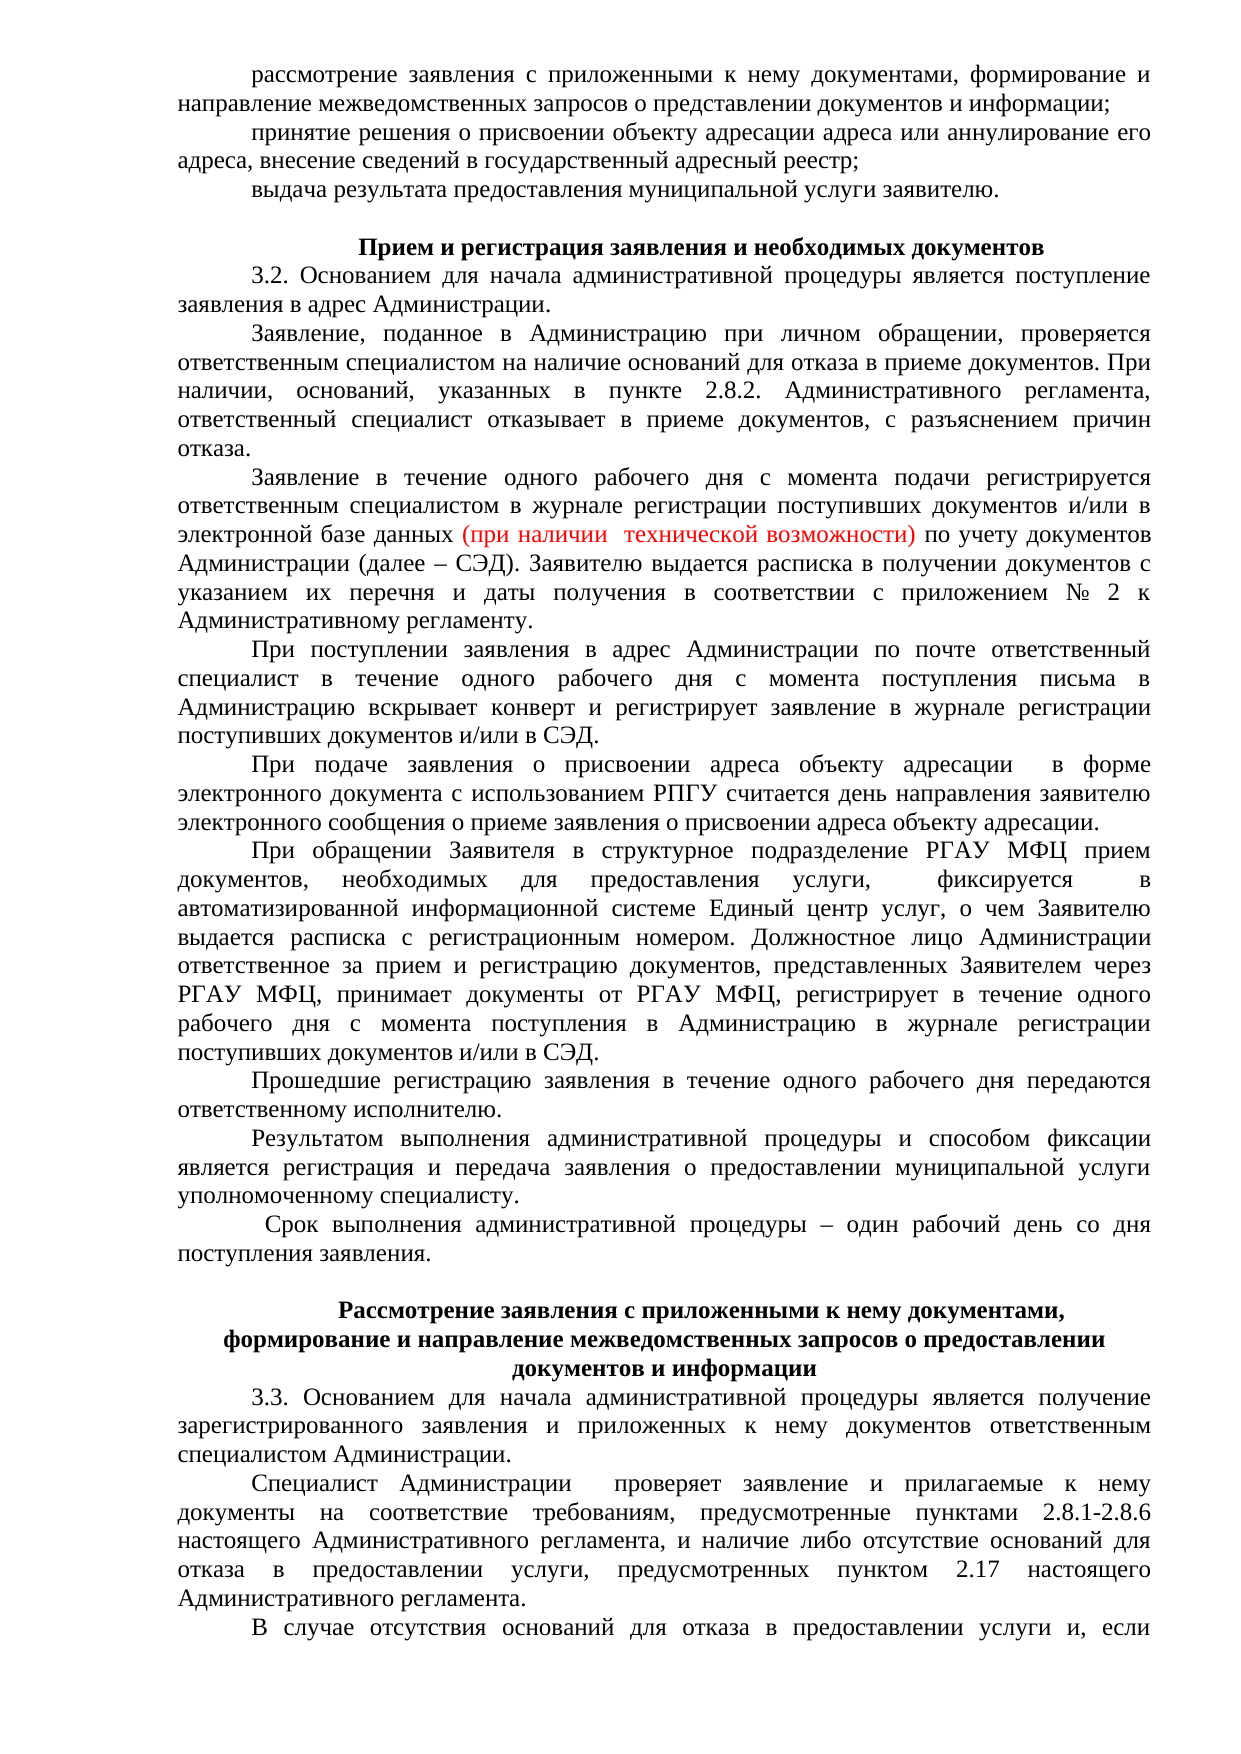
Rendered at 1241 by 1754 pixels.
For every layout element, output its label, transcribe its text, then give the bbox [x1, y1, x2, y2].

text При поступлении заявления в адрес Администрации по почте ответственный специалист в течение одного рабочего дня с момента поступления письма в Администрацию вскрывает конверт и регистрирует заявление в журнале регистрации поступивших документов и/или в СЭД. [177, 634, 1152, 749]
text 3.2. Основанием для начала административной процедуры является поступление заявления в адрес Администрации. [177, 260, 1152, 318]
text При обращении Заявителя в структурное подразделение РГАУ МФЦ прием документов, необходимых для предоставления услуги, фиксируется в автоматизированной информационной системе Единый центр услуг, о чем Заявителю выдается расписка с регистрационным номером. Должностное лицо Администрации ответственное за прием и регистрацию документов, представленных Заявителем через РГАУ МФЦ, принимает документы от РГАУ МФЦ, регистрирует в течение одного рабочего дня с момента поступления в Администрацию в журнале регистрации поступивших документов и/или в СЭД. [177, 835, 1152, 1065]
text принятие решения о присвоении объекту адресации адреса или аннулирование его адреса, внесение сведений в государственный адресный реестр; [177, 117, 1152, 174]
text Рассмотрение заявления с приложенными к нему документами, формирование и направление межведомственных запросов о предоставлении документов и информации [177, 1295, 1152, 1382]
text Специалист Администрации проверяет заявление и прилагаемые к нему документы на соответствие требованиям, предусмотренные пунктами 2.8.1-2.8.6 настоящего Административного регламента, и наличие либо отсутствие оснований для отказа в предоставлении услуги, предусмотренных пунктом 2.17 настоящего Административного регламента. [177, 1468, 1152, 1612]
text Заявление, поданное в Администрацию при личном обращении, проверяется ответственным специалистом на наличие оснований для отказа в приеме документов. При наличии, оснований, указанных в пункте 2.8.2. Административного регламента, ответственный специалист отказывает в приеме документов, с разъяснением причин отказа. [177, 318, 1152, 462]
text 3.3. Основанием для начала административной процедуры является получение зарегистрированного заявления и приложенных к нему документов ответственным специалистом Администрации. [177, 1382, 1152, 1468]
text выдача результата предоставления муниципальной услуги заявителю. [177, 174, 1152, 203]
text Срок выполнения административной процедуры – один рабочий день со дня поступления заявления. [177, 1209, 1152, 1267]
text Прошедшие регистрацию заявления в течение одного рабочего дня передаются ответственному исполнителю. [177, 1065, 1152, 1123]
text Заявление в течение одного рабочего дня с момента подачи регистрируется ответственным специалистом в журнале регистрации поступивших документов и/или в электронной базе данных (при наличии технической возможности) по учету документов Администрации (далее – СЭД). Заявителю выдается расписка в получении документов с указанием их перечня и даты получения в соответствии с приложением № 2 к Административному регламенту. [177, 462, 1152, 634]
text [177, 1612, 1152, 1640]
text Прием и регистрация заявления и необходимых документов [177, 232, 1152, 260]
text рассмотрение заявления с приложенными к нему документами, формирование и направление межведомственных запросов о представлении документов и информации; [177, 59, 1152, 117]
text При подаче заявления о присвоении адреса объекту адресации в форме электронного документа с использованием РПГУ считается день направления заявителю электронного сообщения о приеме заявления о присвоении адреса объекту адресации. [177, 749, 1152, 835]
text Результатом выполнения административной процедуры и способом фиксации является регистрация и передача заявления о предоставлении муниципальной услуги уполномоченному специалисту. [177, 1123, 1152, 1209]
